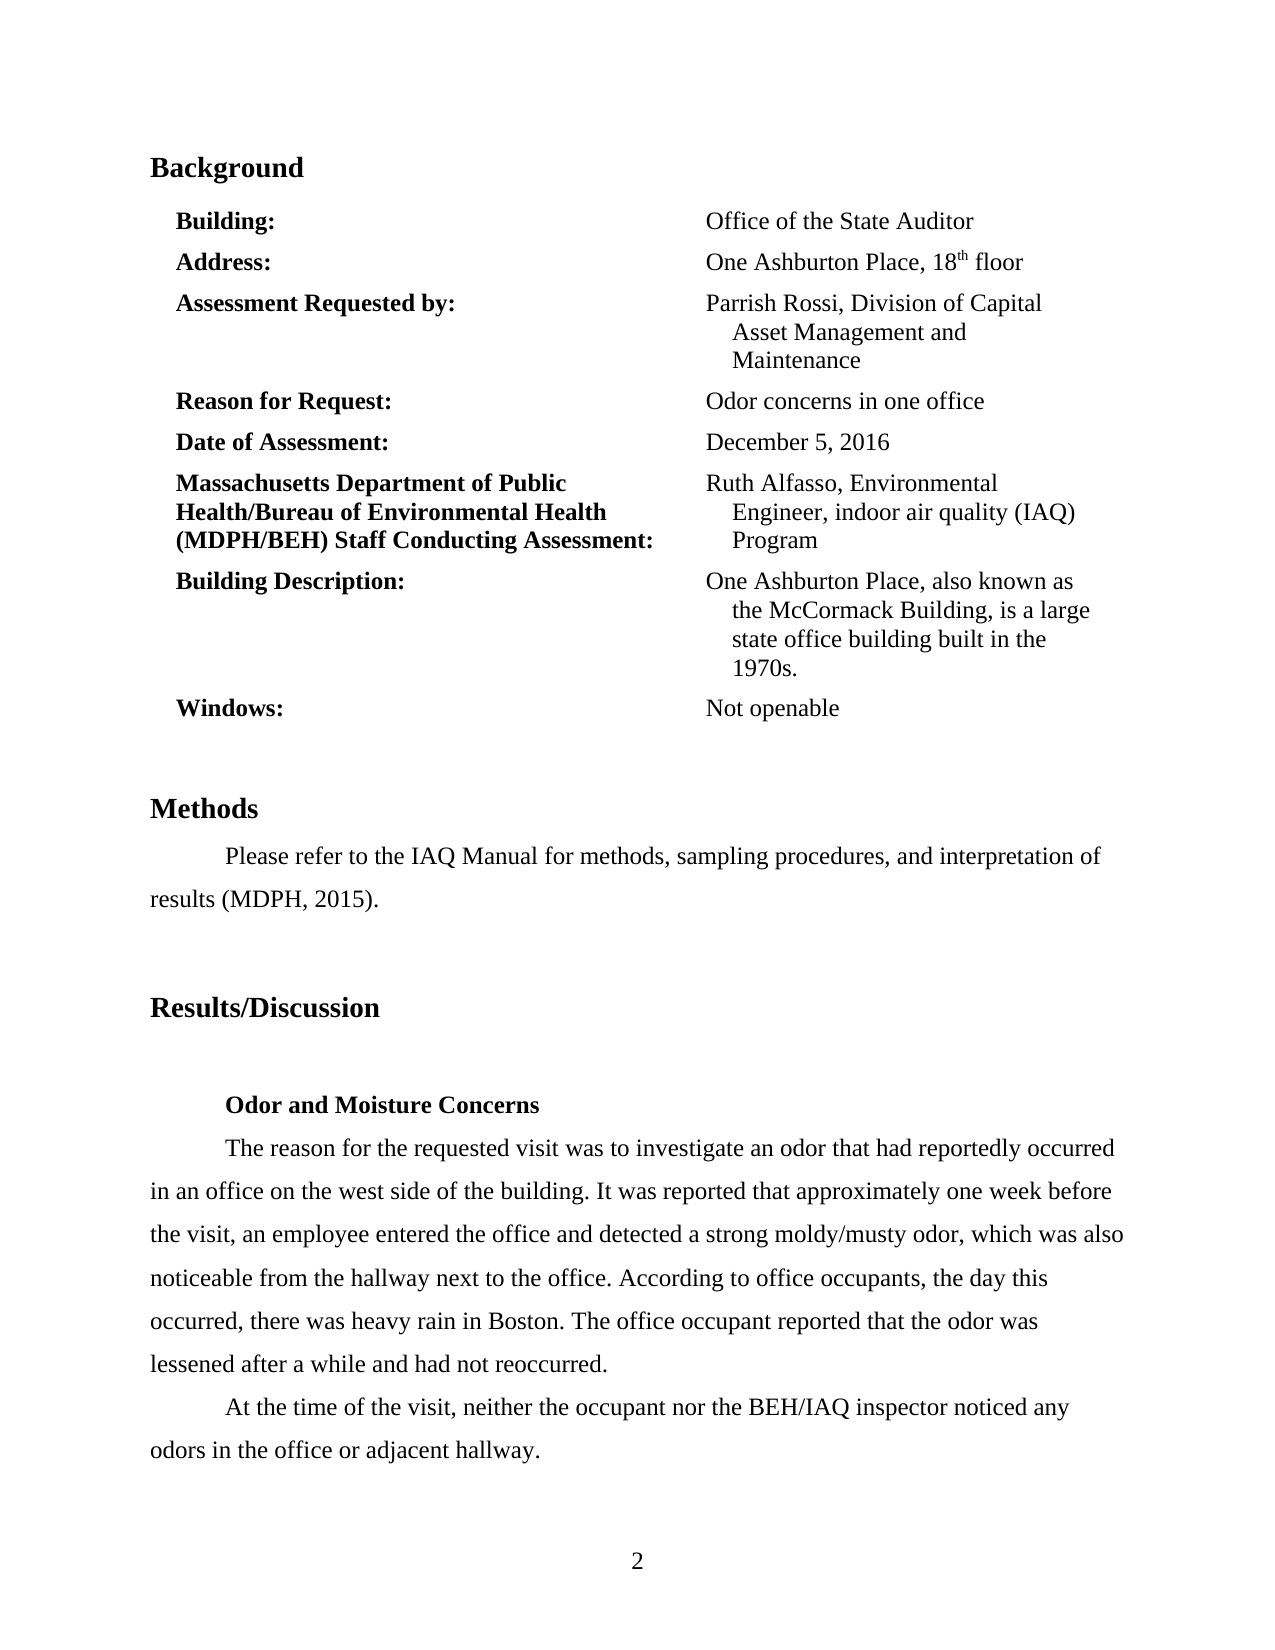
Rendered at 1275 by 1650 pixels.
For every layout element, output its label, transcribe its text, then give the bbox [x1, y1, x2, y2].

table_cell Reason for Request: [164, 380, 694, 421]
subtitle Methods [150, 791, 1125, 824]
table_header Building: [164, 200, 694, 241]
table_cell Massachusetts Department of Public Health/Bureau of Environmental Health (MDPH/BEH) Staff Conducting Assessment: [164, 462, 694, 560]
table_cell Date of Assessment: [164, 421, 694, 462]
table_cell December 5, 2016 [694, 421, 1111, 462]
text Please refer to the IAQ Manual for methods, sampling procedures, and interpretation of results (MDPH, 2015). [150, 841, 1125, 913]
subtitle Odor and Moisture Concerns [150, 1090, 1125, 1119]
table_cell Parrish Rossi, Division of Capital Asset Management and Maintenance [694, 282, 1111, 380]
text At the time of the visit, neither the occupant nor the BEH/IAQ inspector noticed any odors in the office or adjacent hallway. [150, 1392, 1125, 1464]
table_cell Windows: [164, 688, 694, 728]
table_cell Assessment Requested by: [164, 282, 694, 380]
table_cell One Ashburton Place, 18th floor [694, 241, 1111, 282]
table_cell Not openable [694, 688, 1111, 728]
table_cell Ruth Alfasso, Environmental Engineer, indoor air quality (IAQ) Program [694, 462, 1111, 560]
subtitle Results/Discussion [150, 990, 1125, 1023]
table_cell Odor concerns in one office [694, 380, 1111, 421]
subtitle Background [150, 150, 1125, 183]
table_cell Building Description: [164, 560, 694, 687]
table_header Office of the State Auditor [694, 200, 1111, 241]
text The reason for the requested visit was to investigate an odor that had reportedly occurred in an office on the west side of the building. It was reported that approximately one week before the visit, an employee entered the office and detected a strong moldy/musty odor, which was also noticeable from the hallway next to the office. According to office occupants, the day this occurred, there was heavy rain in Boston. The office occupant reported that the odor was lessened after a while and had not reoccurred. [150, 1133, 1125, 1378]
table_cell Address: [164, 241, 694, 282]
table_cell One Ashburton Place, also known as the McCormack Building, is a large state office building built in the 1970s. [694, 560, 1111, 687]
